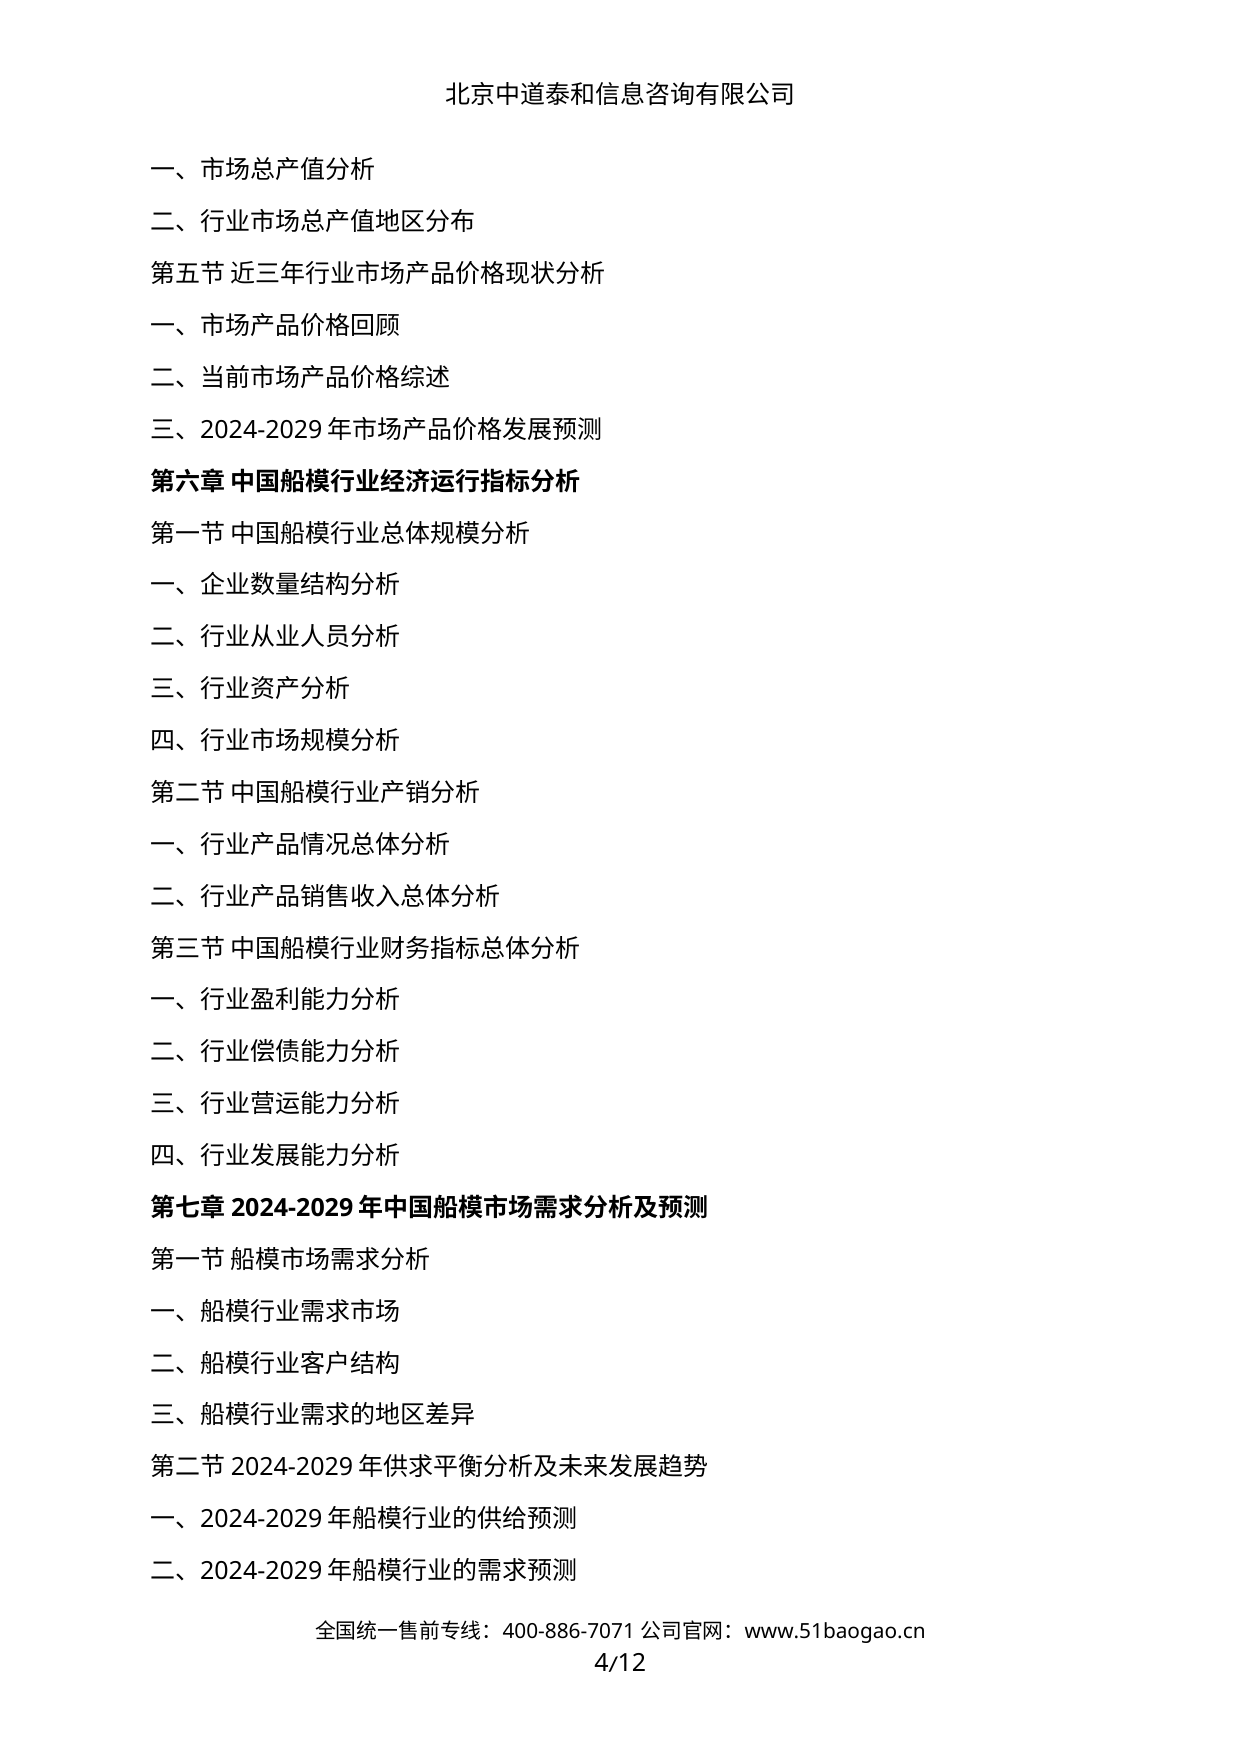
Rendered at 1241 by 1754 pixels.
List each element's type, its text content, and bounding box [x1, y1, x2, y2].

text 二、行业偿债能力分析 [150, 1032, 1090, 1068]
text 四、行业发展能力分析 [150, 1136, 1090, 1172]
text 一、市场产品价格回顾 [150, 306, 1090, 342]
text 一、行业盈利能力分析 [150, 980, 1090, 1016]
text 二、行业从业人员分析 [150, 617, 1090, 653]
text 一、船模行业需求市场 [150, 1291, 1090, 1327]
text 一、行业产品情况总体分析 [150, 824, 1090, 861]
text 一、企业数量结构分析 [150, 565, 1090, 601]
text 三、船模行业需求的地区差异 [150, 1395, 1090, 1431]
text 第五节 近三年行业市场产品价格现状分析 [150, 254, 1090, 290]
text 三、行业营运能力分析 [150, 1084, 1090, 1120]
text 第七章 2024-2029年中国船模市场需求分析及预测 [150, 1187, 1090, 1224]
text 第二节 2024-2029年供求平衡分析及未来发展趋势 [150, 1447, 1090, 1483]
text 一、市场总产值分析 [150, 150, 1090, 186]
text 三、2024-2029年市场产品价格发展预测 [150, 409, 1090, 446]
text 一、2024-2029年船模行业的供给预测 [150, 1499, 1090, 1535]
text 第二节 中国船模行业产销分析 [150, 772, 1090, 809]
text 二、行业市场总产值地区分布 [150, 202, 1090, 238]
text 三、行业资产分析 [150, 669, 1090, 705]
text 第一节 船模市场需求分析 [150, 1239, 1090, 1276]
text 第一节 中国船模行业总体规模分析 [150, 513, 1090, 549]
text 二、船模行业客户结构 [150, 1343, 1090, 1379]
text 第三节 中国船模行业财务指标总体分析 [150, 928, 1090, 964]
text 第六章 中国船模行业经济运行指标分析 [150, 461, 1090, 497]
text 四、行业市场规模分析 [150, 721, 1090, 757]
text 二、当前市场产品价格综述 [150, 357, 1090, 394]
text 二、2024-2029年船模行业的需求预测 [150, 1551, 1090, 1587]
text 二、行业产品销售收入总体分析 [150, 876, 1090, 912]
